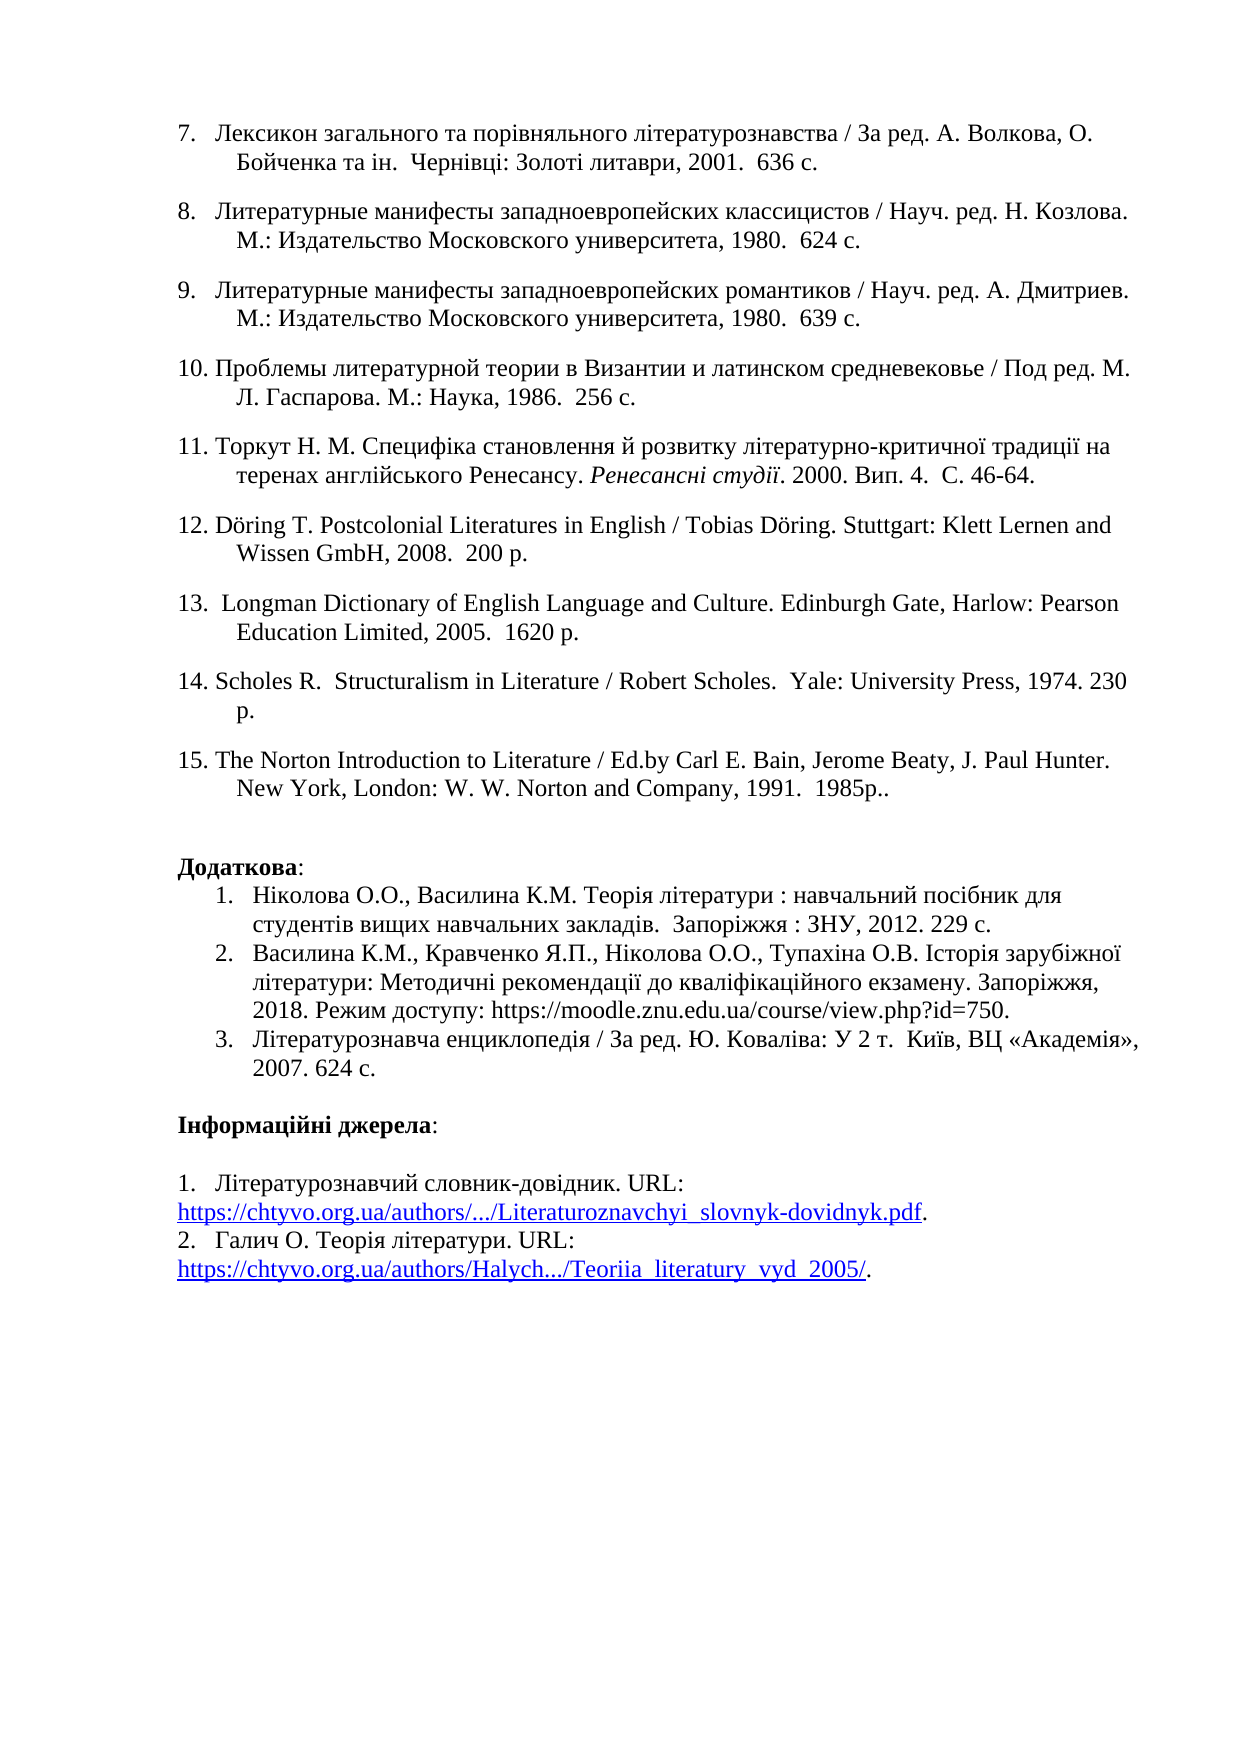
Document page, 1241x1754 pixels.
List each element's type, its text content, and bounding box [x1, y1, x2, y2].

text https://chtyvo.org.ua/authors/Halych.../Teoriia_literatury_vyd_2005/. [177, 1254, 1152, 1283]
text Інформаційні джерела: [177, 1111, 1152, 1139]
list Літературознавча енциклопедія / За ред. Ю. Коваліва: У 2 т. Київ, ВЦ «Академія», 2007. 624 с. [215, 1024, 1152, 1082]
list Василина К.М., Кравченко Я.П., Ніколова О.О., Тупахіна О.В. Історія зарубіжної літератури: Методичні рекомендації до кваліфікаційного екзамену. Запоріжжя, 2018. Режим доступу: https://moodle.znu.edu.ua/course/view.php?id=750. [215, 938, 1152, 1024]
list Литературные манифесты западноевропейских классицистов / Науч. ред. Н. Козлова. М.: Издательство Московского университета, 1980. 624 с. [177, 196, 1152, 254]
list Проблемы литературной теории в Византии и латинском средневековье / Под ред. М. Л. Гаспарова. М.: Наука, 1986. 256 с. [177, 353, 1152, 411]
list Döring T. Postcolonial Literatures in English / Tobias Döring. Stuttgart: Klett Lernen and Wissen GmbH, 2008. 200 p. [177, 510, 1152, 567]
list Галич О. Теорія літератури. URL: [177, 1226, 1152, 1254]
list Ніколова О.О., Василина К.М. Теорія літератури : навчальний посібник для студентів вищих навчальних закладів. Запоріжжя : ЗНУ, 2012. 229 с. [215, 881, 1152, 938]
list Торкут Н. М. Специфіка становлення й розвитку літературно-критичної традиції на теренах англійського Ренесансу. Ренесансні студії. 2000. Вип. 4. С. 46-64. [177, 431, 1152, 489]
list Літературознавчий словник-довідник. URL: [177, 1168, 1152, 1197]
text Додаткова: [177, 852, 1152, 881]
list Longman Dictionary of English Language and Culture. Edinburgh Gate, Harlow: Pearson Education Limited, 2005. 1620 p. [177, 588, 1152, 646]
list Лексикон загального та порівняльного літературознавства / За ред. А. Волкова, О. Бойченка та ін. Чернівці: Золоті литаври, 2001. 636 с. [177, 118, 1152, 176]
text https://chtyvo.org.ua/authors/.../Literaturoznavchyi_slovnyk-dovidnyk.pdf. [177, 1197, 1152, 1226]
list Литературные манифесты западноевропейских романтиков / Науч. ред. А. Дмитриев. М.: Издательство Московского университета, 1980. 639 с. [177, 275, 1152, 332]
list Scholes R. Structuralism in Literature / Robert Scholes. Yale: University Press, 1974. 230 p. [177, 666, 1152, 724]
list The Norton Introduction to Literature / Ed.by Carl E. Bain, Jerome Beaty, J. Paul Hunter. New York, London: W. W. Norton and Company, 1991. 1985p.. [177, 745, 1152, 802]
